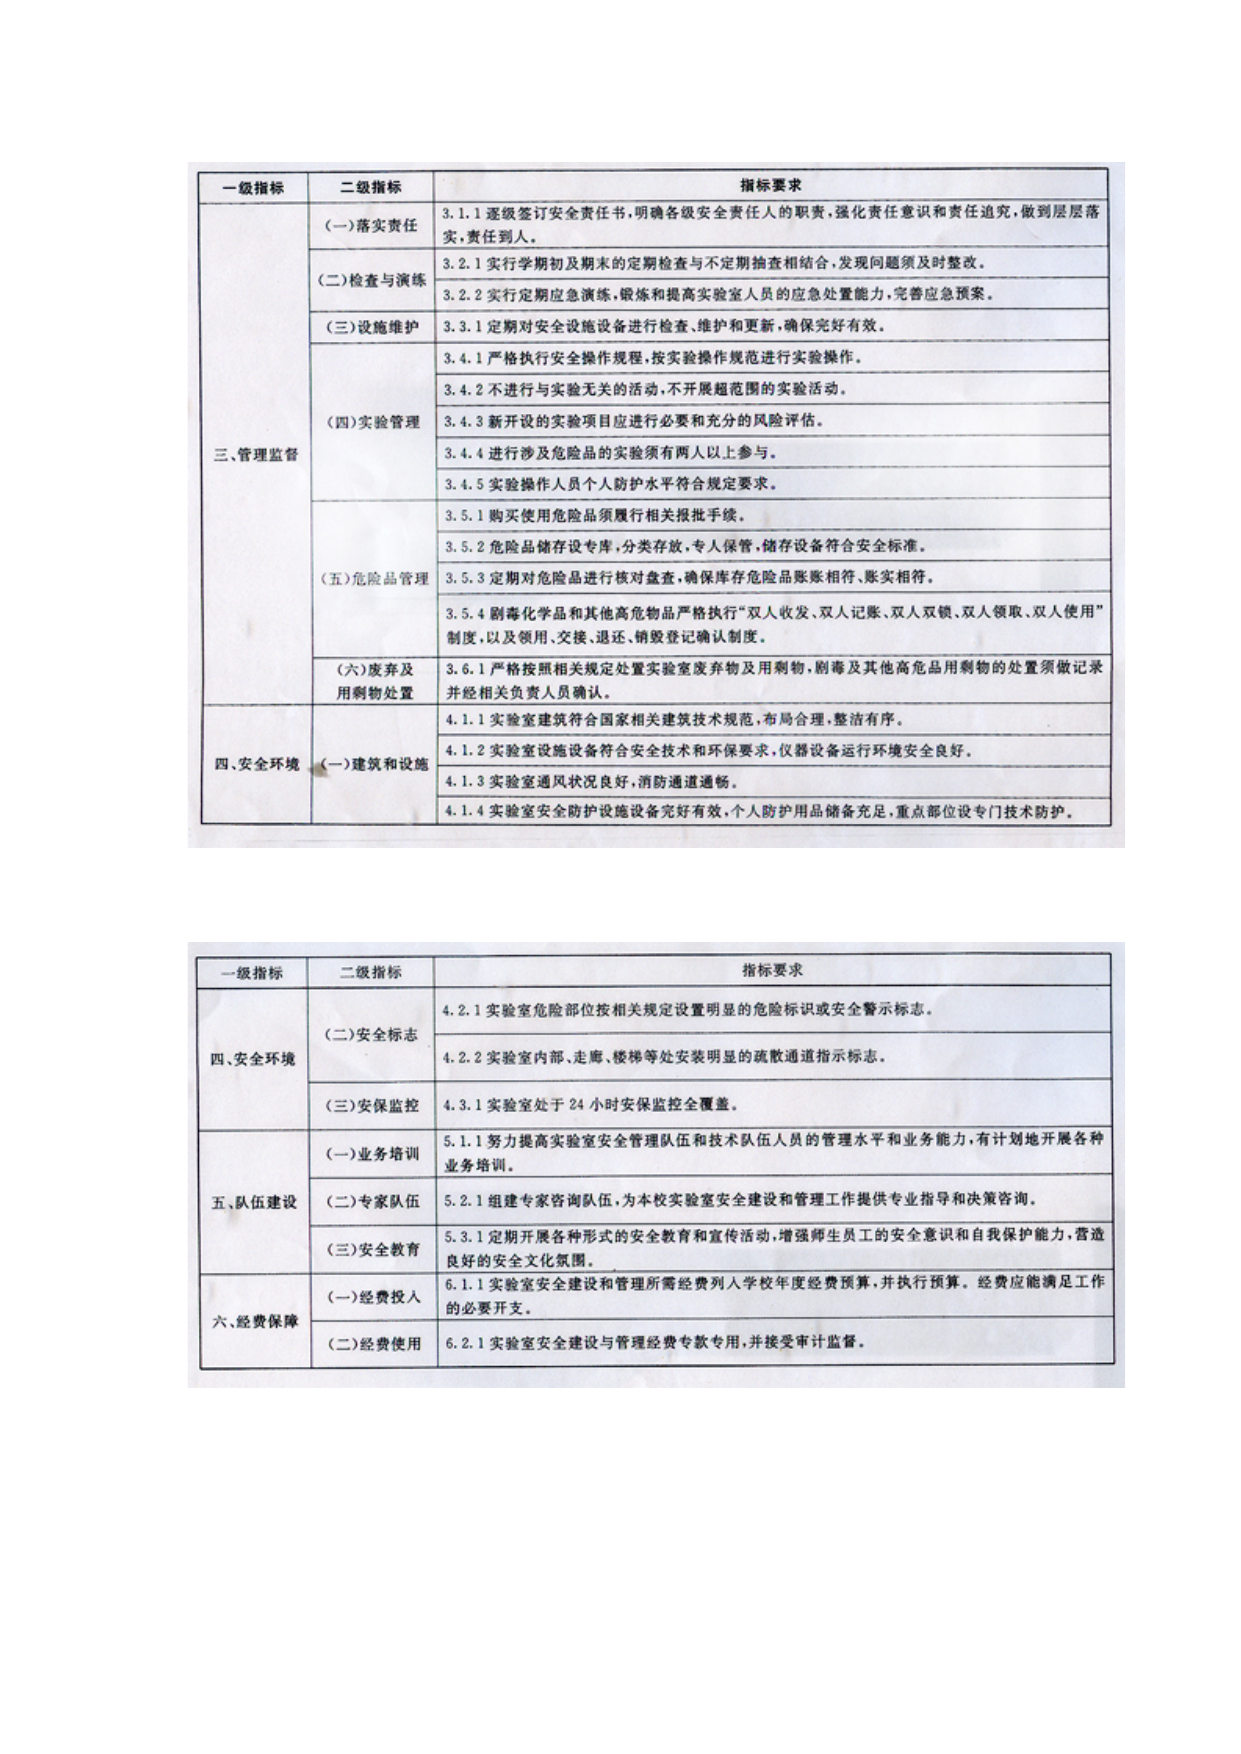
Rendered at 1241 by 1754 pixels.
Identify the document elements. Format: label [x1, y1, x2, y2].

picture [187, 942, 1125, 1388]
picture [187, 162, 1125, 848]
